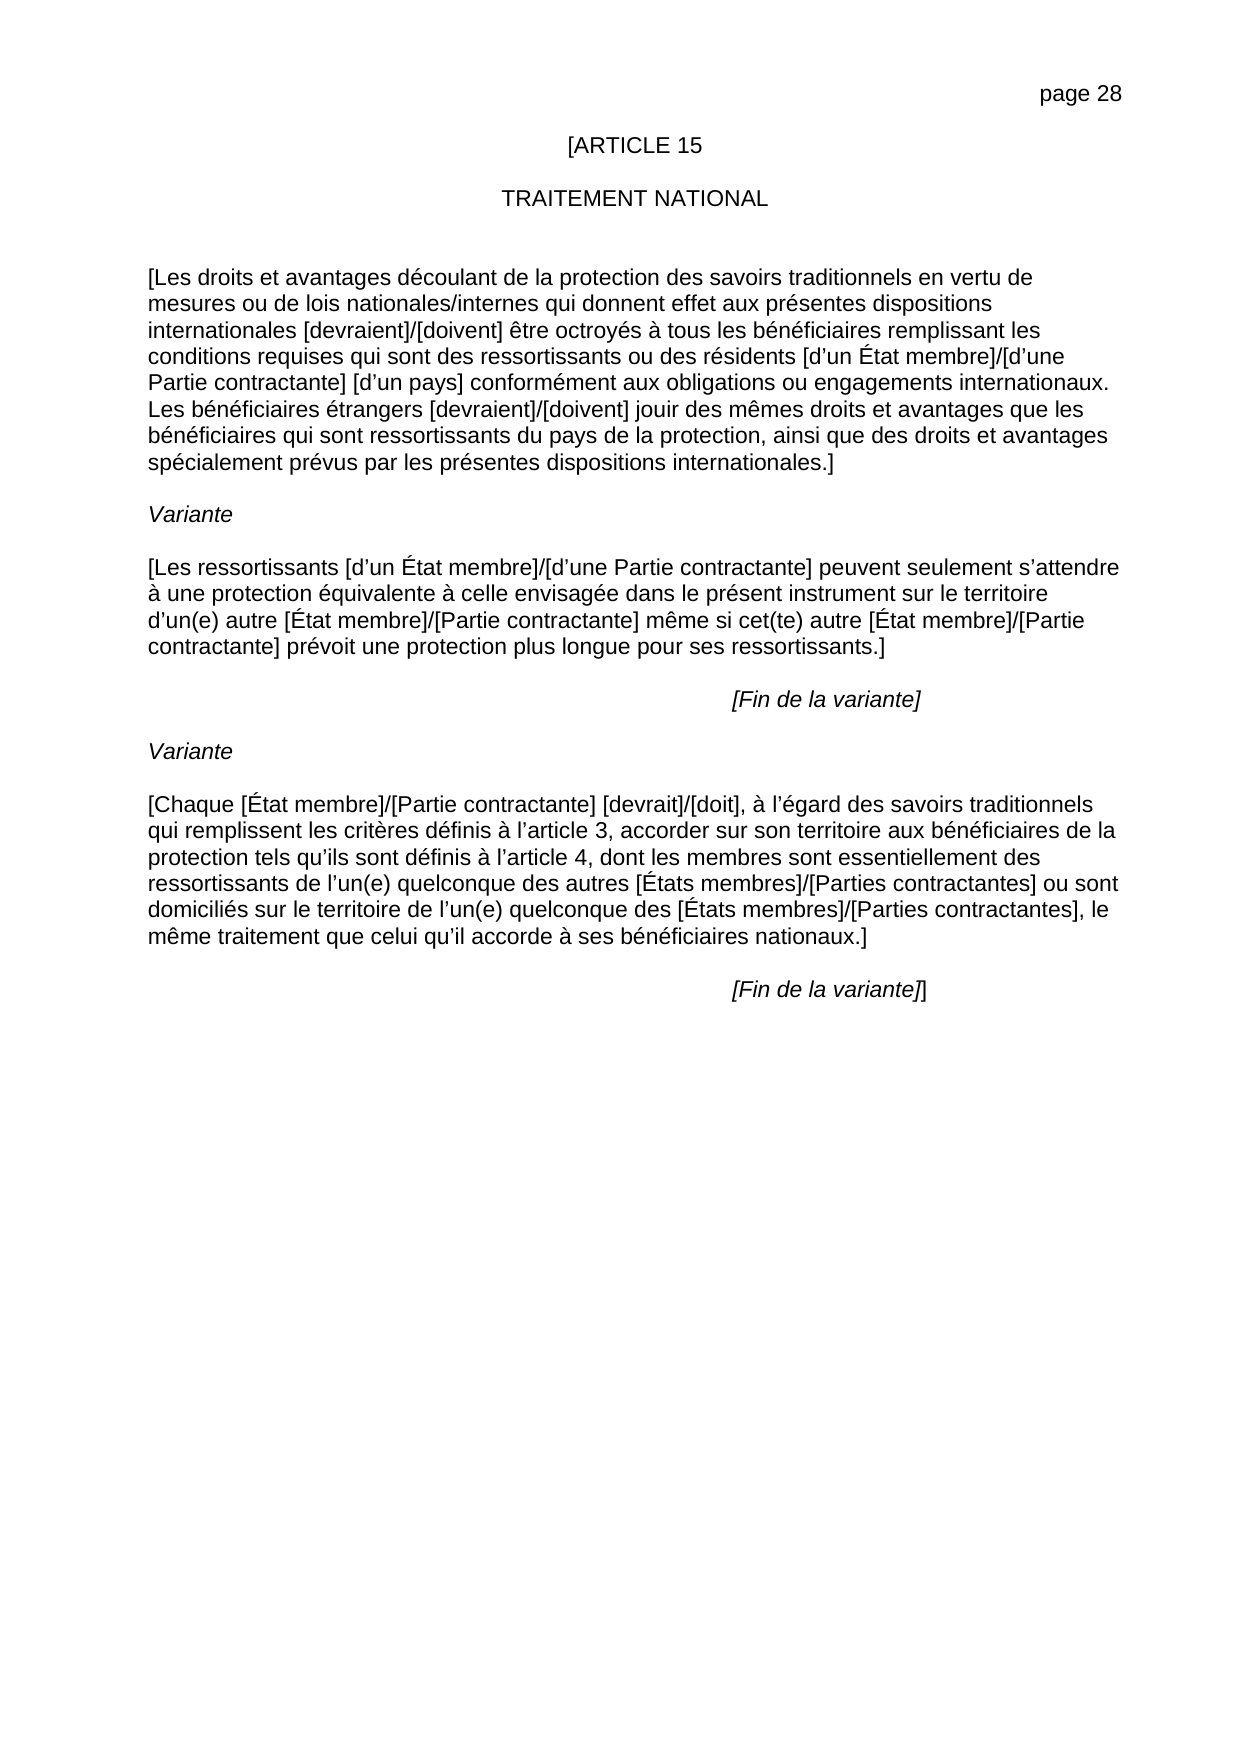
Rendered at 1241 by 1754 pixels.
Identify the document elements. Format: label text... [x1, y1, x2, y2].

text [Les ressortissants [d’un État membre]/[d’une Partie contractante] peuvent seulement s’attendre à une protection équivalente à celle envisagée dans le présent instrument sur le territoire d’un(e) autre [État membre]/[Partie contractante] même si cet(te) autre [État membre]/[Partie contractante] prévoit une protection plus longue pour ses ressortissants.] [148, 554, 1122, 659]
text [Fin de la variante]] [732, 976, 1122, 1002]
text Variante [148, 738, 1122, 765]
text [Fin de la variante] [732, 686, 1122, 712]
text [Chaque [État membre]/[Partie contractante] [devrait]/[doit], à l’égard des savoirs traditionnels qui remplissent les critères définis à l’article 3, accorder sur son territoire aux bénéficiaires de la protection tels qu’ils sont définis à l’article 4, dont les membres sont essentiellement des ressortissants de l’un(e) quelconque des autres [États membres]/[Parties contractantes] ou sont domiciliés sur le territoire de l’un(e) quelconque des [États membres]/[Parties contractantes], le même traitement que celui qu’il accorde à ses bénéficiaires nationaux.] [148, 791, 1122, 949]
text Traitement NATIONAL [148, 185, 1122, 211]
text [Les droits et avantages découlant de la protection des savoirs traditionnels en vertu de mesures ou de lois nationales/internes qui donnent effet aux présentes dispositions internationales [devraient]/[doivent] être octroyés à tous les bénéficiaires remplissant les conditions requises qui sont des ressortissants ou des résidents [d’un État membre]/[d’une Partie contractante] [d’un pays] conformément aux obligations ou engagements internationaux. Les bénéficiaires étrangers [devraient]/[doivent] jouir des mêmes droits et avantages que les bénéficiaires qui sont ressortissants du pays de la protection, ainsi que des droits et avantages spécialement prévus par les présentes dispositions internationales.] [148, 264, 1122, 475]
text [ARTICLE 15 [148, 132, 1122, 158]
text Variante [148, 501, 1122, 527]
